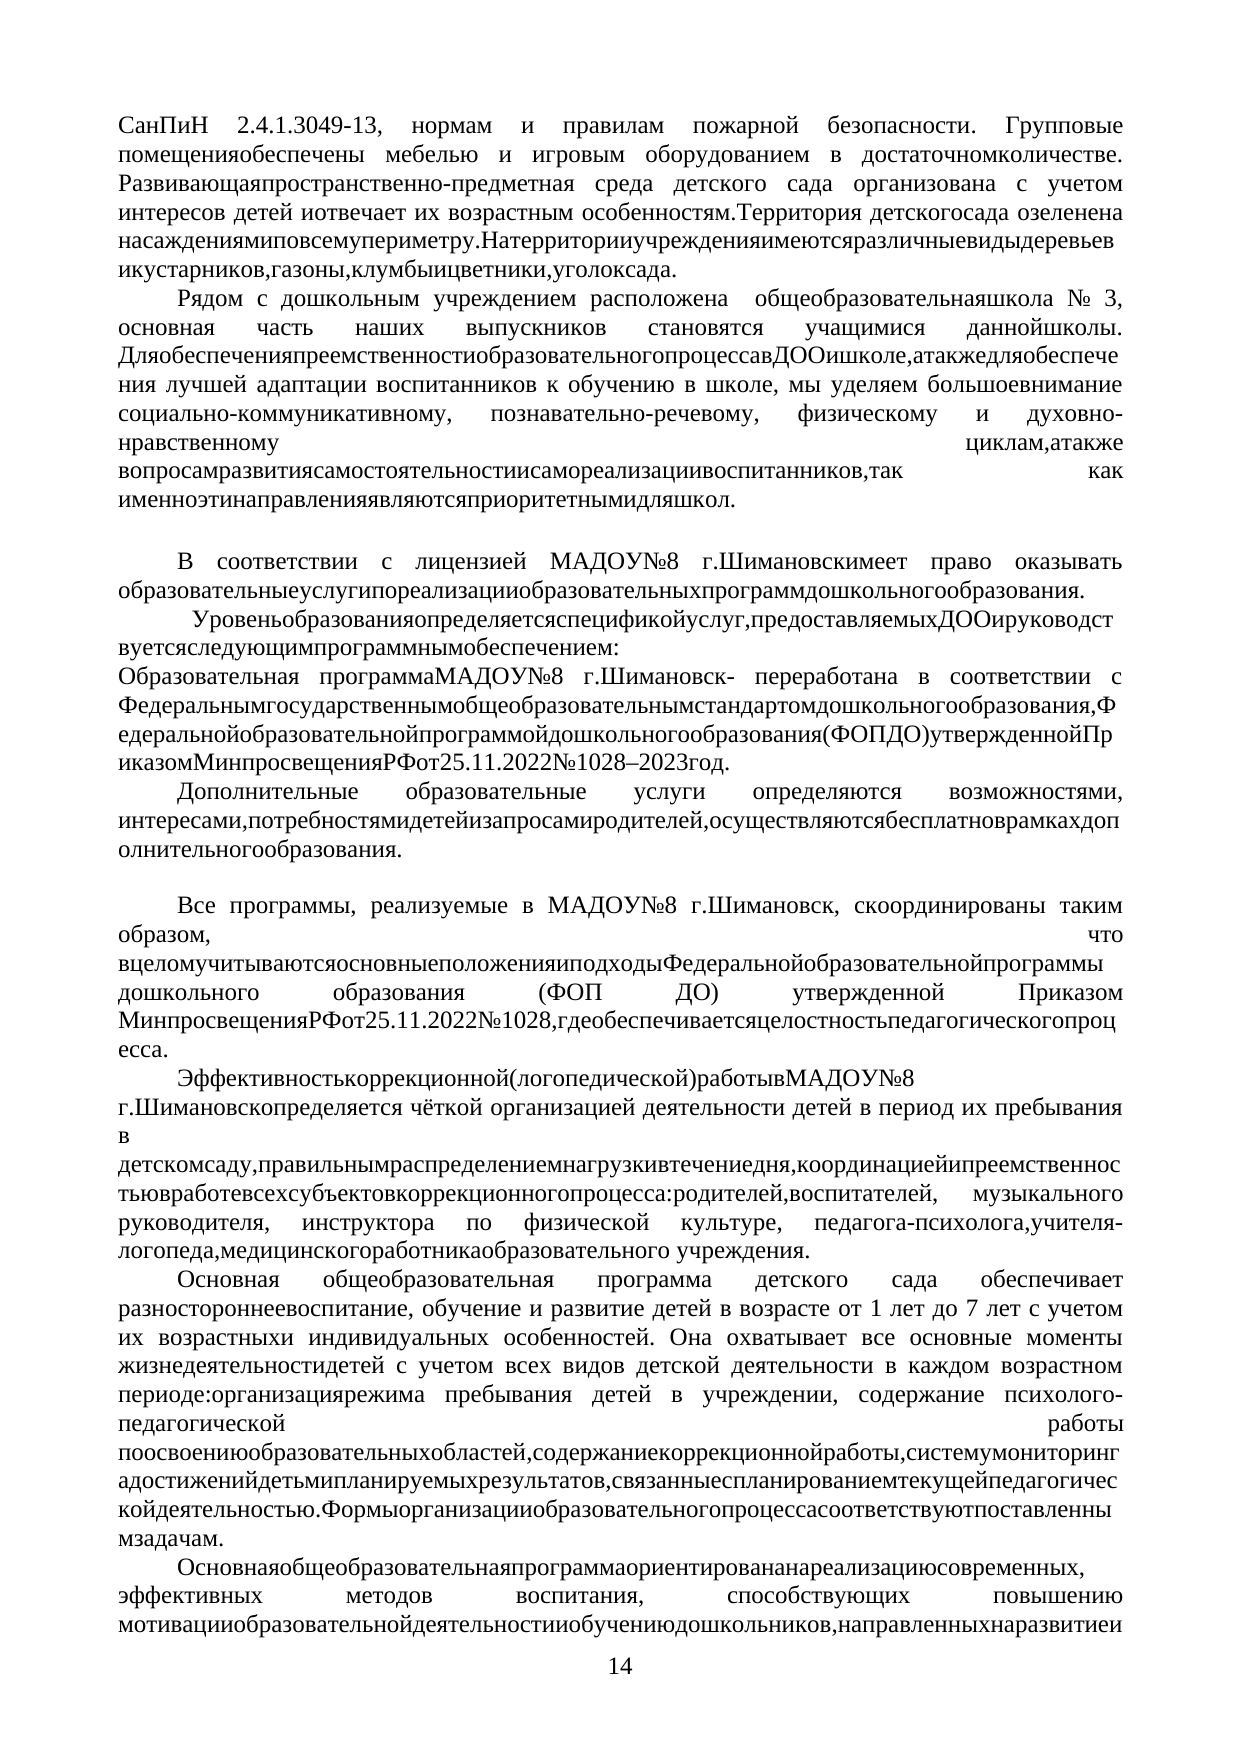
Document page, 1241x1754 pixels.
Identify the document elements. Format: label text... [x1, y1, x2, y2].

text Дополнительные образовательные услуги определяются возможностями, интересами,потребностямидетейизапросамиродителей,осуществляютсябесплатноврамкахдополнительногообразования. [118, 776, 1124, 862]
text Основная общеобразовательная программа детского сада обеспечивает разностороннеевоспитание, обучение и развитие детей в возрасте от 1 лет до 7 лет с учетом их возрастныхи индивидуальных особенностей. Она охватывает все основные моменты жизнедеятельностидетей с учетом всех видов детской деятельности в каждом возрастном периоде:организациярежима пребывания детей в учреждении, содержание психолого-педагогической работы поосвоениюобразовательныхобластей,содержаниекоррекционнойработы,системумониторингадостиженийдетьмипланируемыхрезультатов,связанныеспланированиемтекущейпедагогическойдеятельностью.Формыорганизацииобразовательногопроцессасоответствуютпоставленнымзадачам. [118, 1264, 1124, 1552]
text Все программы, реализуемые в МАДОУ№8 г.Шимановск, скоординированы таким образом, что вцеломучитываютсяосновныеположенияиподходыФедеральнойобразовательнойпрограммы дошкольного образования (ФОП ДО) утвержденной Приказом МинпросвещенияРФот25.11.2022№1028,гдеобеспечиваетсяцелостностьпедагогическогопроцесса. [118, 891, 1123, 1063]
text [118, 1552, 1124, 1638]
text Эффективностькоррекционной(логопедической)работывМАДОУ№8 г.Шимановскопределяется чёткой организацией деятельности детей в период их пребывания в детскомсаду,правильнымраспределениемнагрузкивтечениедня,координациейипреемственностьювработевсехсубъектовкоррекционногопроцесса:родителей,воспитателей, музыкального руководителя, инструктора по физической культуре, педагога-психолога,учителя-логопеда,медицинскогоработникаобразовательного учреждения. [118, 1063, 1124, 1264]
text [118, 110, 1124, 283]
text Уровеньобразованияопределяетсяспецификойуслуг,предоставляемыхДООируководствуетсяследующимпрограммнымобеспечением: [118, 604, 1123, 661]
text Рядом с дошкольным учреждением расположена общеобразовательнаяшкола № 3, основная часть наших выпускников становятся учащимися даннойшколы. ДляобеспеченияпреемственностиобразовательногопроцессавДООишколе,атакжедляобеспечения лучшей адаптации воспитанников к обучению в школе, мы уделяем большоевнимание социально-коммуникативному, познавательно-речевому, физическому и духовно-нравственному циклам,атакже вопросамразвитиясамостоятельностиисамореализациивоспитанников,так как именноэтинаправленияявляютсяприоритетнымидляшкол. [118, 283, 1124, 513]
text В соответствии с лицензией МАДОУ№8 г.Шимановскимеет право оказывать образовательныеуслугипореализацииобразовательныхпрограммдошкольногообразования. [118, 546, 1123, 604]
text Образовательная программаМАДОУ№8 г.Шимановск- переработана в соответствии с Федеральнымгосударственнымобщеобразовательнымстандартомдошкольногообразования,Федеральнойобразовательнойпрограммойдошкольногообразования(ФОПДО)утвержденнойПриказомМинпросвещенияРФот25.11.2022№1028–2023год. [118, 661, 1123, 776]
